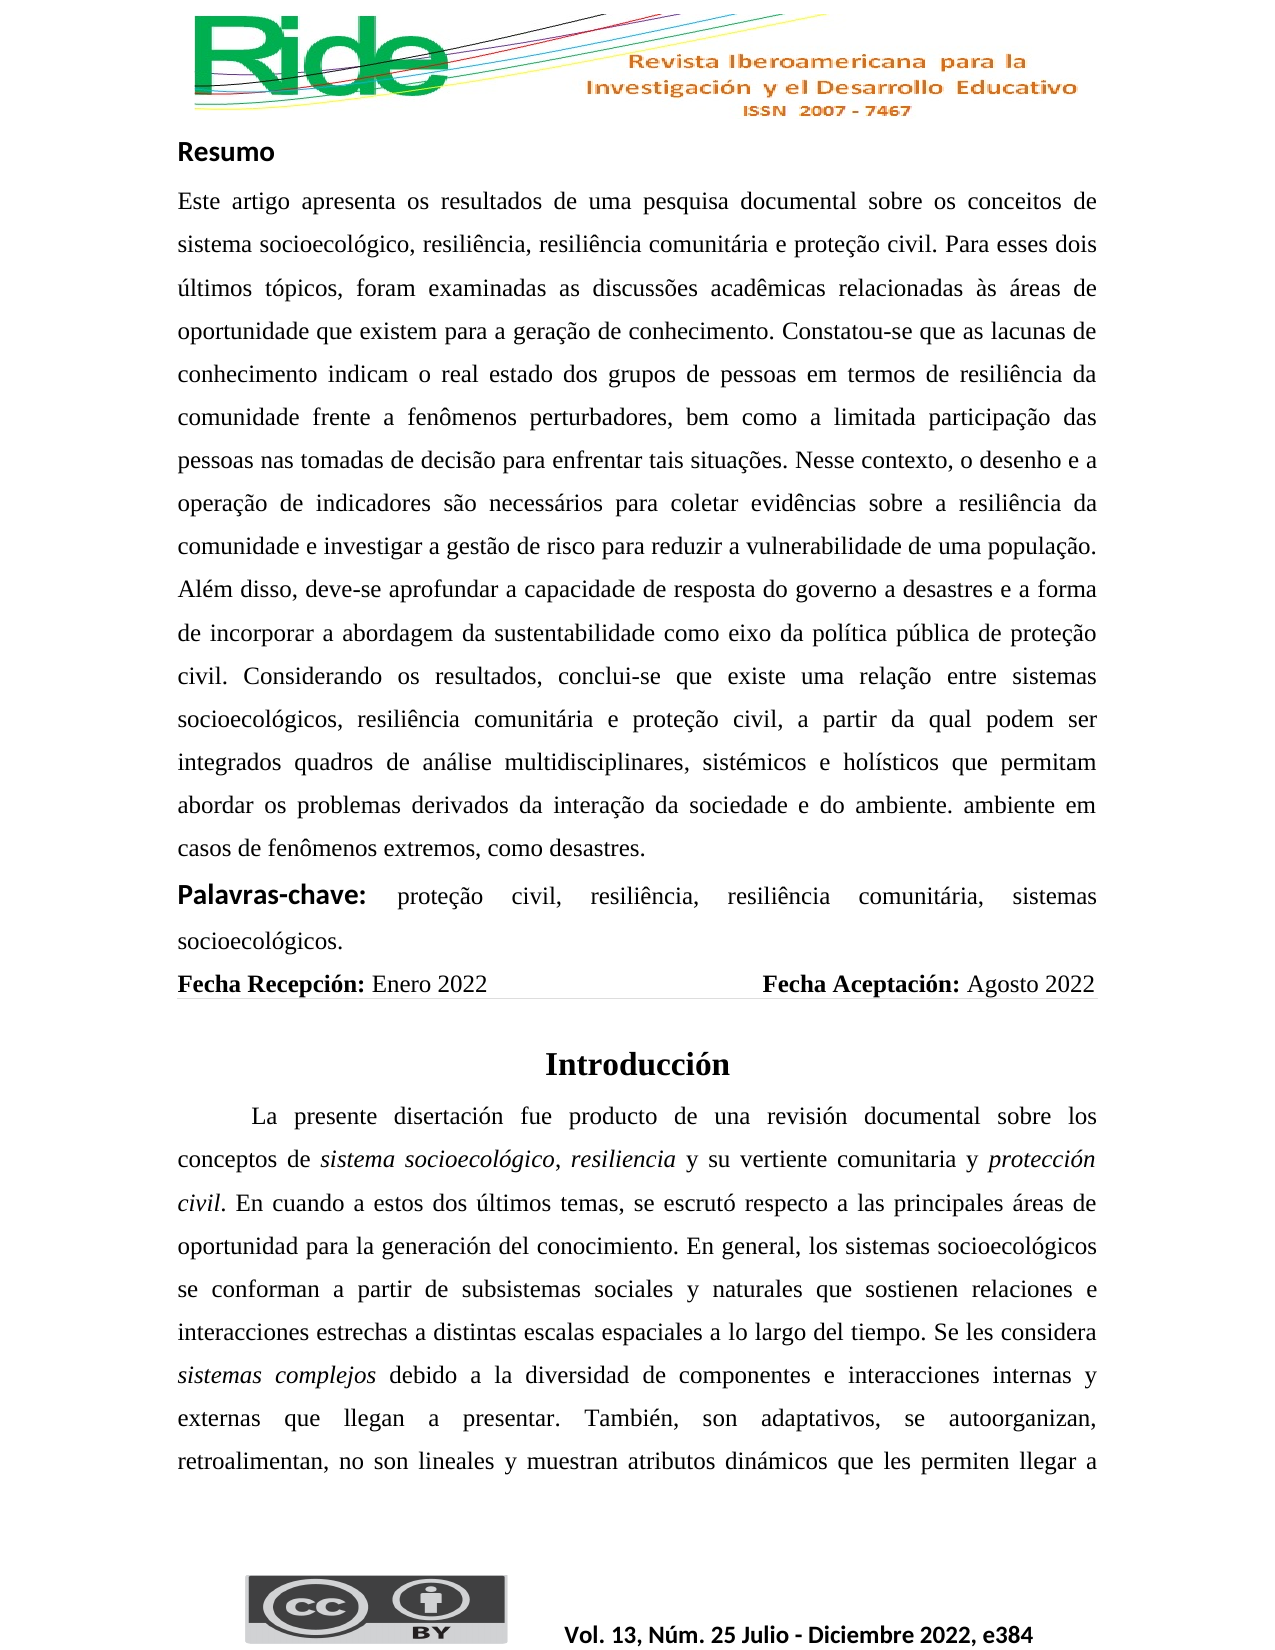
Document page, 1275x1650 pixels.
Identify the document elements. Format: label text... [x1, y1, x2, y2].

text Fecha Recepción: Enero 2022 Fecha Aceptación: Agosto 2022 [177, 969, 1098, 998]
text Este artigo apresenta os resultados de uma pesquisa documental sobre os conceitos de sistema socioecológico, resiliência, resiliência comunitária e proteção civil. Para esses dois últimos tópicos, foram examinadas as discussões acadêmicas relacionadas às áreas de oportunidade que existem para a geração de conhecimento. Constatou-se que as lacunas de conhecimento indicam o real estado dos grupos de pessoas em termos de resiliência da comunidade frente a fenômenos perturbadores, bem como a limitada participação das pessoas nas tomadas de decisão para enfrentar tais situações. Nesse contexto, o desenho e a operação de indicadores são necessários para coletar evidências sobre a resiliência da comunidade e investigar a gestão de risco para reduzir a vulnerabilidade de uma população. Além disso, deve-se aprofundar a capacidade de resposta do governo a desastres e a forma de incorporar a abordagem da sustentabilidade como eixo da política pública de proteção civil. Considerando os resultados, conclui-se que existe uma relação entre sistemas socioecológicos, resiliência comunitária e proteção civil, a partir da qual podem ser integrados quadros de análise multidisciplinares, sistémicos e holísticos que permitam abordar os problemas derivados da interação da sociedade e do ambiente. ambiente em casos de fenômenos extremos, como desastres. [177, 186, 1098, 862]
text Resumo [177, 133, 1098, 168]
text Palavras-chave: proteção civil, resiliência, resiliência comunitária, sistemas socioecológicos. [177, 876, 1098, 955]
picture [194, 14, 1081, 119]
text Introducción [177, 1044, 1098, 1082]
picture [245, 1575, 508, 1644]
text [177, 1101, 1098, 1475]
